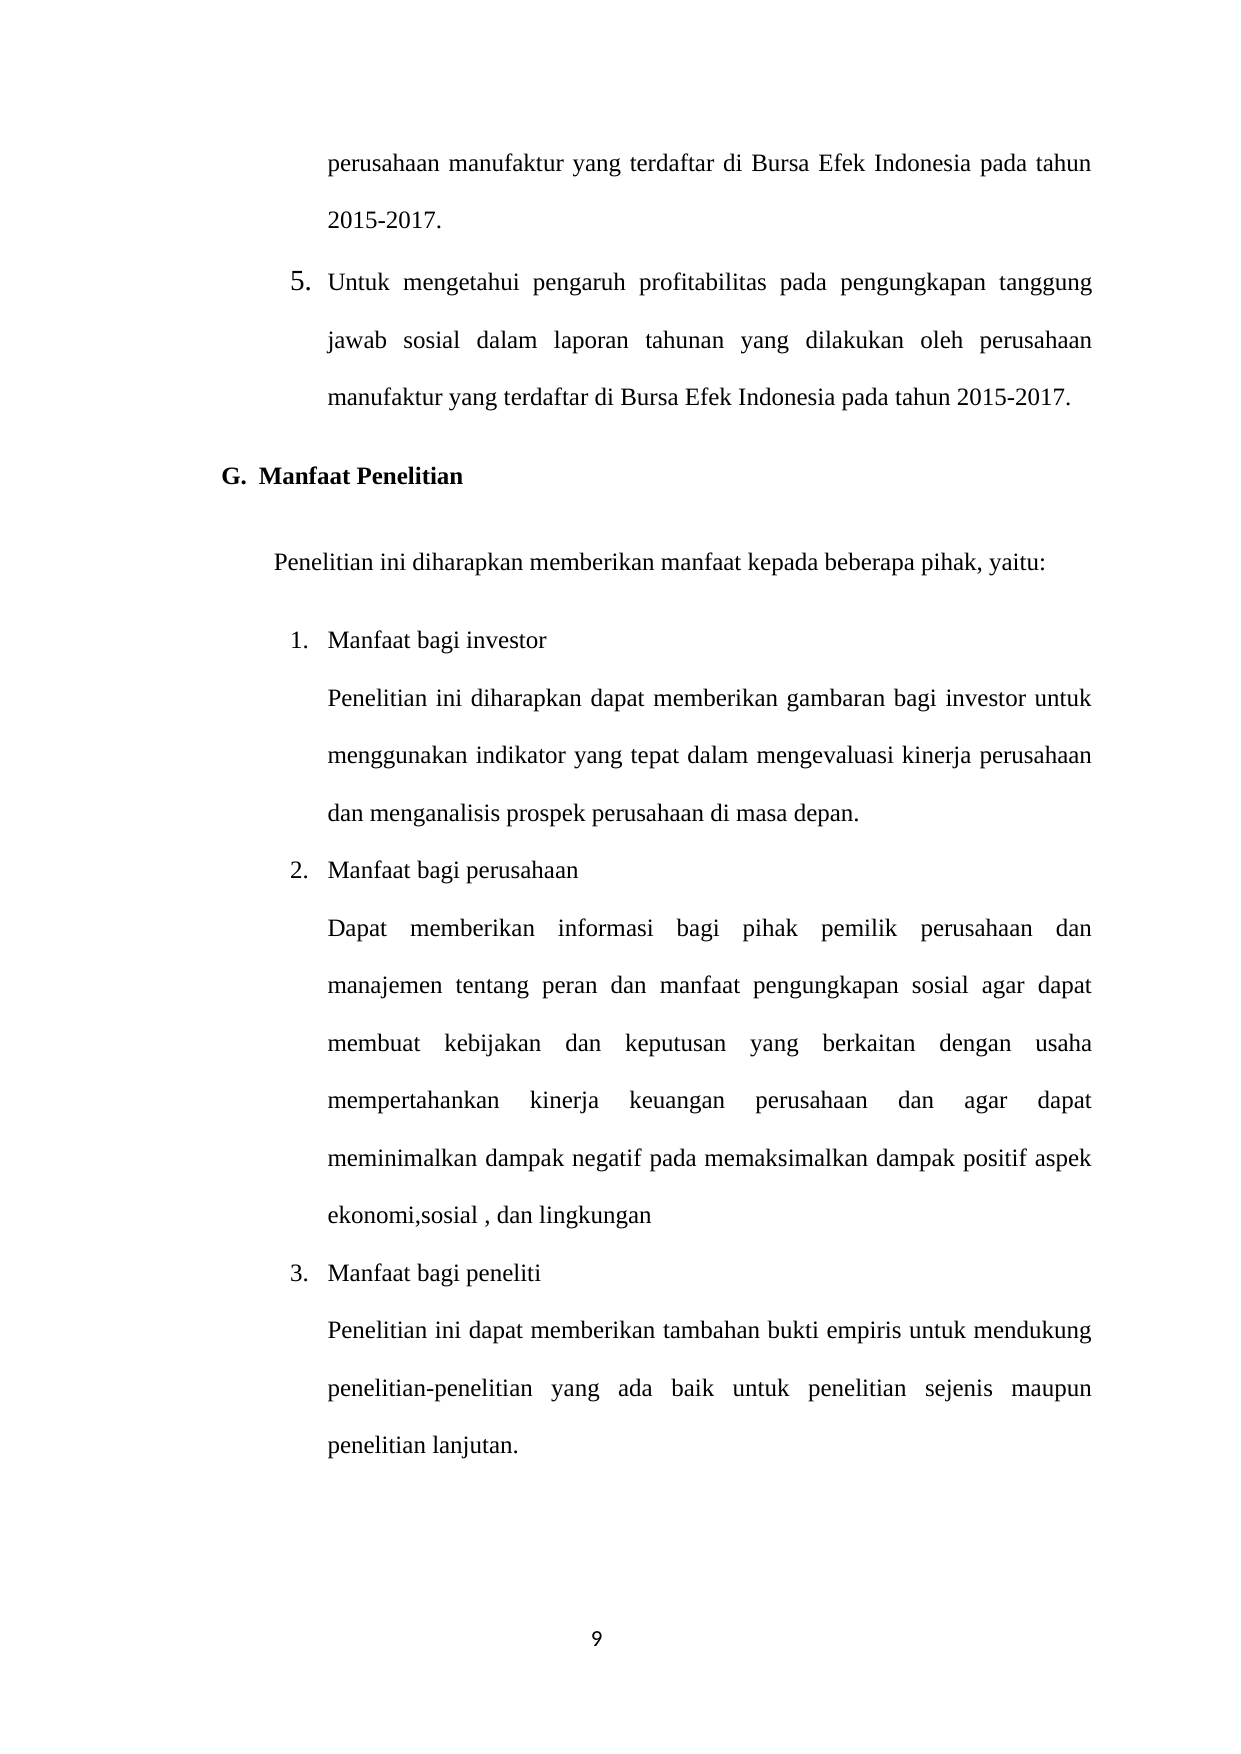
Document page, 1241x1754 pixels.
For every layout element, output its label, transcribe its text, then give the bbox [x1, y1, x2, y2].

list Manfaat bagi peneliti [290, 1258, 1092, 1287]
subtitle Manfaat Penelitian [221, 461, 1092, 489]
list Manfaat bagi investor [290, 625, 1092, 654]
list Penelitian ini diharapkan dapat memberikan gambaran bagi investor untuk menggunakan indikator yang tepat dalam mengevaluasi kinerja perusahaan dan menganalisis prospek perusahaan di masa depan. [327, 683, 1092, 827]
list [290, 148, 1092, 234]
list Untuk mengetahui pengaruh profitabilitas pada pengungkapan tanggung jawab sosial dalam laporan tahunan yang dilakukan oleh perusahaan manufaktur yang terdaftar di Bursa Efek Indonesia pada tahun 2015-2017. [290, 263, 1092, 411]
text Penelitian ini diharapkan memberikan manfaat kepada beberapa pihak, yaitu: [214, 547, 1092, 576]
list Manfaat bagi perusahaan [290, 855, 1092, 884]
list Penelitian ini dapat memberikan tambahan bukti empiris untuk mendukung penelitian-penelitian yang ada baik untuk penelitian sejenis maupun penelitian lanjutan. [327, 1315, 1092, 1459]
list Dapat memberikan informasi bagi pihak pemilik perusahaan dan manajemen tentang peran dan manfaat pengungkapan sosial agar dapat membuat kebijakan dan keputusan yang berkaitan dengan usaha mempertahankan kinerja keuangan perusahaan dan agar dapat meminimalkan dampak negatif pada memaksimalkan dampak positif aspek ekonomi,sosial , dan lingkungan [327, 913, 1092, 1229]
